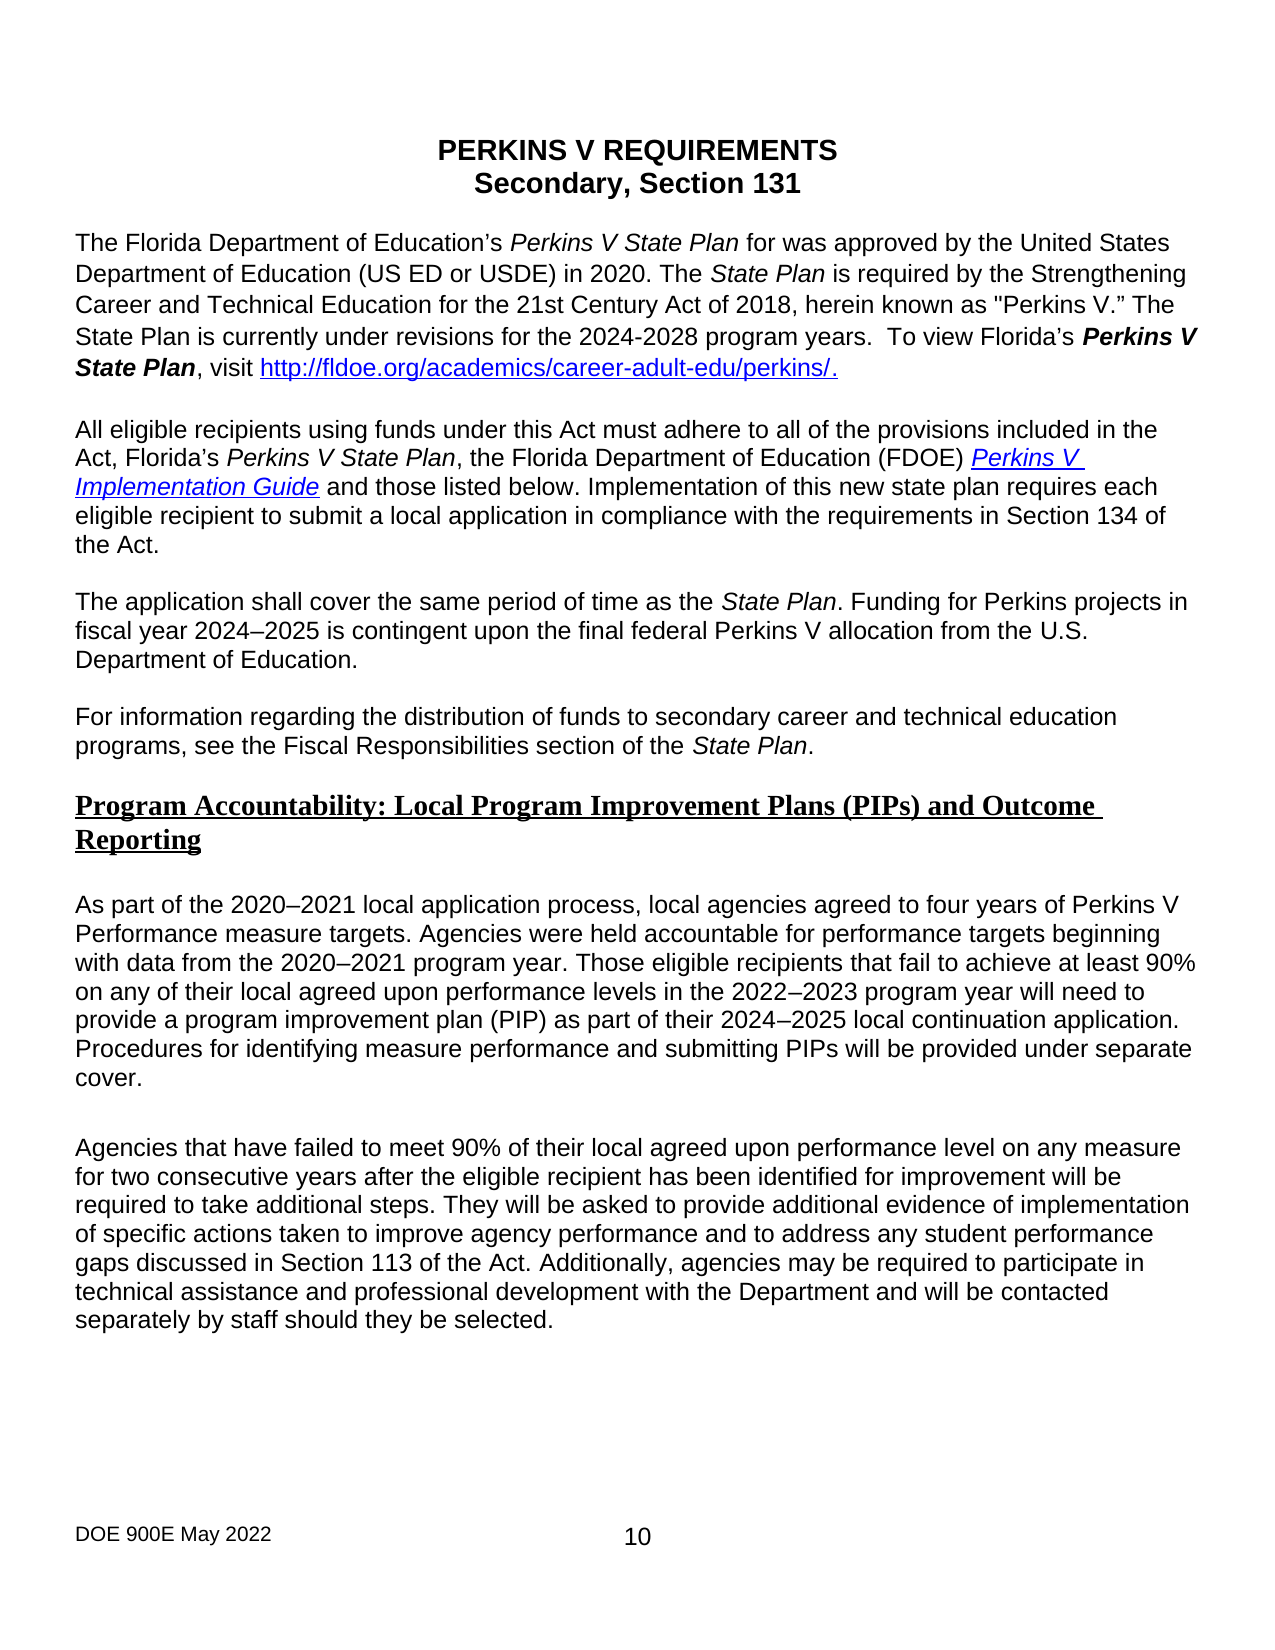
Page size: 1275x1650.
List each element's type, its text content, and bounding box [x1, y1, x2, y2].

text All eligible recipients using funds under this Act must adhere to all of the provisions included in the Act, Florida’s Perkins V State Plan, the Florida Department of Education (FDOE) Perkins V Implementation Guide and those listed below. Implementation of this new state plan requires each eligible recipient to submit a local application in compliance with the requirements in Section 134 of the Act. [75, 414, 1200, 558]
subtitle Program Accountability: Local Program Improvement Plans (PIPs) and Outcome Reporting [75, 788, 1200, 855]
text The application shall cover the same period of time as the State Plan. Funding for Perkins projects in fiscal year 2024–2025 is contingent upon the final federal Perkins V allocation from the U.S. Department of Education. [75, 587, 1200, 673]
text For information regarding the distribution of funds to secondary career and technical education programs, see the Fiscal Responsibilities section of the State Plan. [75, 702, 1200, 759]
text Agencies that have failed to meet 90% of their local agreed upon performance level on any measure for two consecutive years after the eligible recipient has been identified for improvement will be required to take additional steps. They will be asked to provide additional evidence of implementation of specific actions taken to improve agency performance and to address any student performance gaps discussed in Section 113 of the Act. Additionally, agencies may be required to participate in technical assistance and professional development with the Department and will be contacted separately by staff should they be selected. [75, 1133, 1200, 1334]
text As part of the 2020–2021 local application process, local agencies agreed to four years of Perkins V Performance measure targets. Agencies were held accountable for performance targets beginning with data from the 2020–2021 program year. Those eligible recipients that fail to achieve at least 90% on any of their local agreed upon performance levels in the 2022–2023 program year will need to provide a program improvement plan (PIP) as part of their 2024–2025 local continuation application. Procedures for identifying measure performance and submitting PIPs will be provided under separate cover. [75, 890, 1200, 1092]
subtitle Secondary, Section 131 [75, 166, 1200, 199]
subtitle PERKINS V REQUIREMENTS [75, 132, 1200, 166]
text The Florida Department of Education’s Perkins V State Plan for was approved by the United States Department of Education (US ED or USDE) in 2020. The State Plan is required by the Strengthening Career and Technical Education for the 21st Century Act of 2018, herein known as "Perkins V.” The State Plan is currently under revisions for the 2024-2028 program years. To view Florida’s Perkins V State Plan, visit http://fldoe.org/academics/career-adult-edu/perkins/. [75, 228, 1200, 381]
